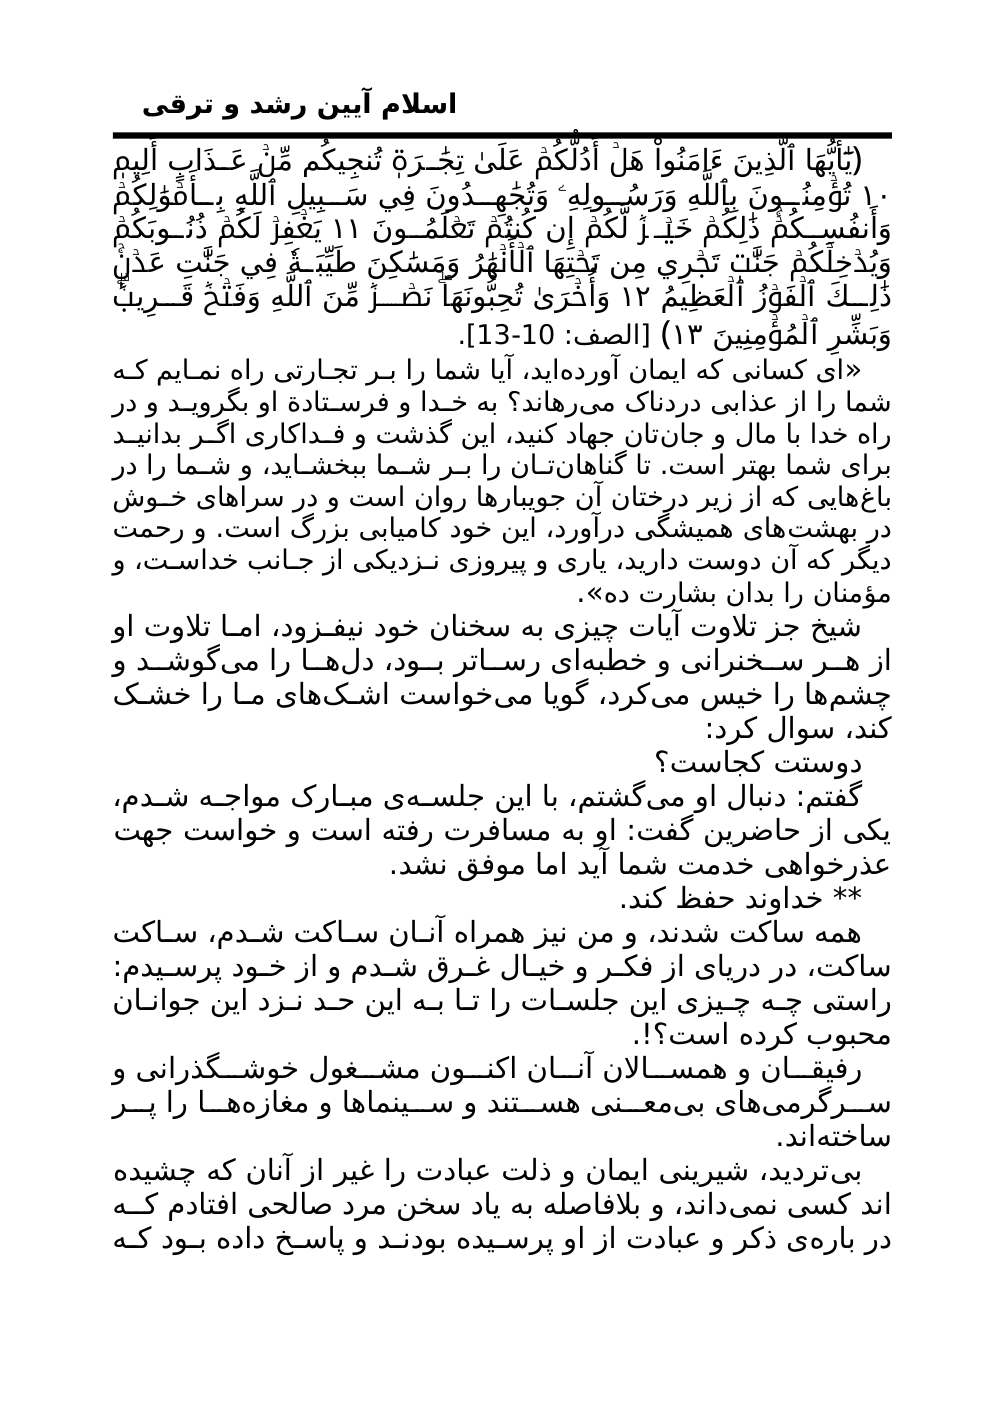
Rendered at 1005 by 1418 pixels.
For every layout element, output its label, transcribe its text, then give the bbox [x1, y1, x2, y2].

text شیخ جز تلاوت آیات چیزی به سخنان خود نیفزود، اما تلاوت او از هر سخنرانی و خطبه‌ای رساتر بود، دل‌ها را می‌گوشد و چشم‌ها را خیس می‌کرد، گویا می‌خواست اشک‌های ما را خشک کند، سوال کرد: [112, 610, 892, 746]
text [112, 1153, 892, 1255]
text همه ساکت شدند، و من نیز همراه آنان ساکت شدم، ساکت ساکت، در دریای از فکر و خیال غرق شدم و از خود پرسیدم: راستی چه چیزی این جلسات را تا به این حد نزد این جوانان محبوب کرده است؟!. [112, 915, 892, 1051]
text گفتم: دنبال او می‌گشتم، با این جلسه‌ی مبارک مواجه شدم، یکی از حاضرین گفت: او به مسافرت رفته است و خواست جهت عذرخواهی خدمت شما آید اما موفق نشد. [112, 779, 892, 881]
text ﴿يَٰٓأَيُّهَا ٱلَّذِينَ ءَامَنُواْ هَلۡ أَدُلُّكُمۡ عَلَىٰ تِجَٰرَةٖ تُنجِيكُم مِّنۡ عَذَابٍ أَلِيمٖ ١٠ تُؤۡمِنُونَ بِٱللَّهِ وَرَسُولِهِۦ وَتُجَٰهِدُونَ فِي سَبِيلِ ٱللَّهِ بِأَمۡوَٰلِكُمۡ وَأَنفُسِكُمۡۚ ذَٰلِكُمۡ خَيۡرٞ لَّكُمۡ إِن كُنتُمۡ تَعۡلَمُونَ ١١ يَغۡفِرۡ لَكُمۡ ذُنُوبَكُمۡ وَيُدۡخِلۡكُمۡ جَنَّٰتٖ تَجۡرِي مِن تَحۡتِهَا ٱلۡأَنۡهَٰرُ وَمَسَٰكِنَ طَيِّبَةٗ فِي جَنَّٰتِ عَدۡنٖۚ ذَٰلِكَ ٱلۡفَوۡزُ ٱلۡعَظِيمُ ١٢ وَأُخۡرَىٰ تُحِبُّونَهَاۖ نَصۡرٞ مِّنَ ٱللَّهِ وَفَتۡحٞ قَرِيبٞۗ وَبَشِّرِ ٱلۡمُؤۡمِنِينَ ١٣﴾ [الصف: 10-13]. [112, 139, 892, 352]
text رفیقان و همسالان آنان اکنون مشغول خوشگذرانی و سرگرمی‌های بی‌معنی هستند و سینماها و مغازه‌ها را پر ساخته‌اند. [112, 1051, 892, 1153]
text دوستت کجاست؟ [112, 746, 892, 779]
text «ای کسانی که ایمان آورده‌اید، آیا شما را بر تجارتی راه نمایم که شما را از عذابی دردناک می‌رهاند؟ به خدا و فرستادة او بگروید و در راه خدا با مال و جان‌تان جهاد کنید، این گذشت و فداکاری اگر بدانید برای شما بهتر است. تا گناهان‌تان را بر شما ببخشاید، و شما را در باغ‌هایی که از زیر درختان آن جویبارها روان است و در سراهای خوش در بهشت‌های همیشگی درآورد، این خود کامیابی بزرگ است. و رحمت دیگر که آن دوست دارید، یاری و پیروزی نزدیکی از جانب خداست، و مؤمنان را بدان بشارت ده». [112, 352, 892, 610]
text ** خداوند حفظ کند. [112, 881, 892, 915]
